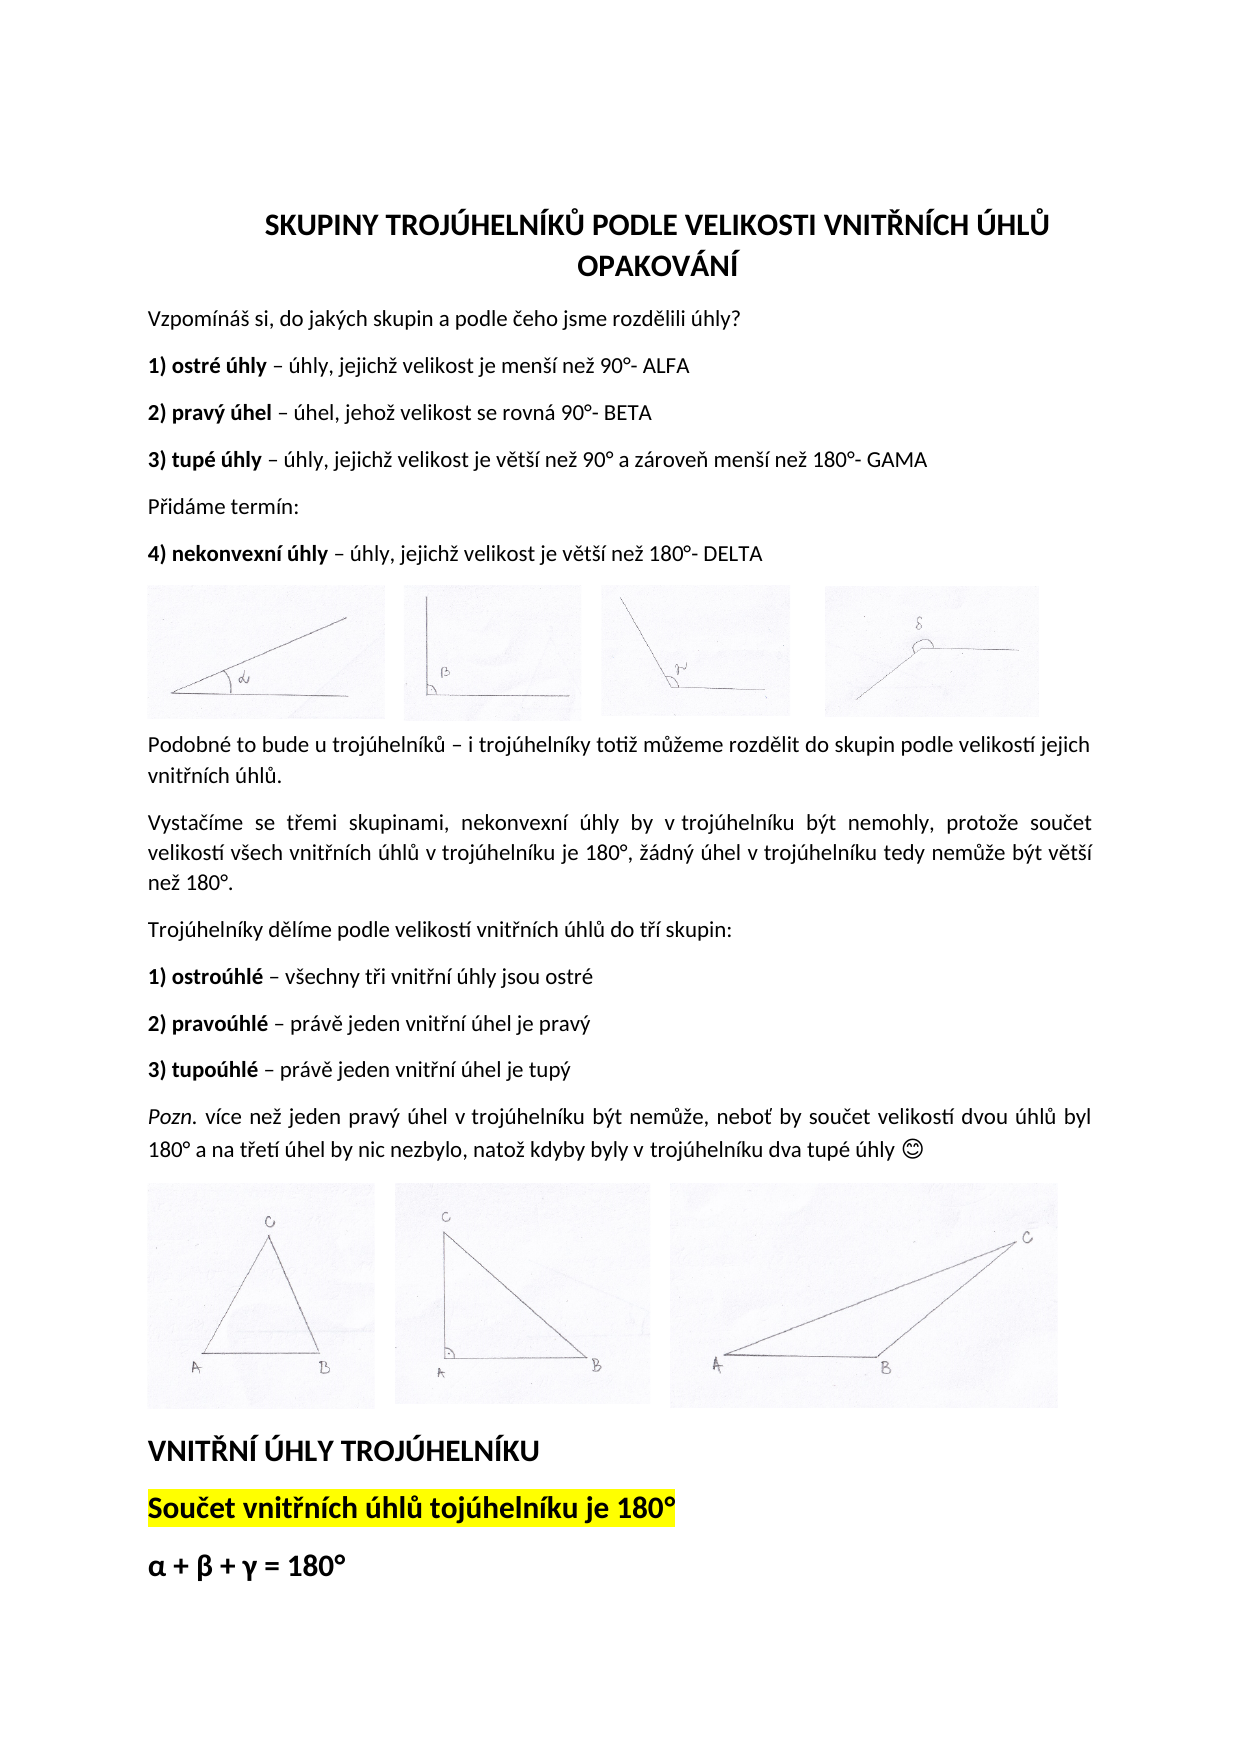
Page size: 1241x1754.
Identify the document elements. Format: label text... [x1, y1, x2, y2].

picture [825, 586, 1039, 717]
text 3) tupoúhlé – právě jeden vnitřní úhel je tupý [148, 1056, 1093, 1084]
text Podobné to bude u trojúhelníků – i trojúhelníky totiž můžeme rozdělit do skupin podle velikostí jejich vnitřních úhlů. [148, 632, 1093, 789]
list SKUPINY TROJÚHELNÍKŮ PODLE VELIKOSTI VNITŘNÍCH ÚHLŮ OPAKOVÁNÍ [223, 205, 1093, 285]
text Pozn. více než jeden pravý úhel v trojúhelníku být nemůže, neboť by součet velikostí dvou úhlů byl 180° a na třetí úhel by nic nezbylo, natož kdyby byly v trojúhelníku dva tupé úhly 😊 [148, 1102, 1093, 1164]
picture [670, 1183, 1058, 1408]
picture [395, 1183, 651, 1404]
picture [147, 1183, 375, 1409]
text 2) pravoúhlé – právě jeden vnitřní úhel je pravý [148, 1009, 1093, 1037]
text 4) nekonvexní úhly – úhly, jejichž velikost je větší než 180°- DELTA [148, 539, 1093, 567]
picture [601, 585, 791, 716]
text VNITŘNÍ ÚHLY TROJÚHELNÍKU [148, 1371, 1093, 1469]
text Trojúhelníky dělíme podle velikostí vnitřních úhlů do tří skupin: [148, 915, 1093, 943]
text Součet vnitřních úhlů tojúhelníku je 180° [148, 1488, 1093, 1527]
text 1) ostré úhly – úhly, jejichž velikost je menší než 90°- ALFA [148, 351, 1093, 379]
text 2) pravý úhel – úhel, jehož velikost se rovná 90°- BETA [148, 398, 1093, 426]
picture [403, 585, 582, 721]
text Vystačíme se třemi skupinami, nekonvexní úhly by v trojúhelníku být nemohly, protože součet velikostí všech vnitřních úhlů v trojúhelníku je 180°, žádný úhel v trojúhelníku tedy nemůže být větší než 180°. [148, 808, 1093, 896]
picture [147, 585, 385, 719]
text α + β + γ = 180° [148, 1546, 1093, 1584]
text Vzpomínáš si, do jakých skupin a podle čeho jsme rozdělili úhly? [148, 304, 1093, 332]
text 1) ostroúhlé – všechny tři vnitřní úhly jsou ostré [148, 962, 1093, 990]
text Přidáme termín: [148, 492, 1093, 520]
text 3) tupé úhly – úhly, jejichž velikost je větší než 90° a zároveň menší než 180°- GAMA [148, 445, 1093, 473]
